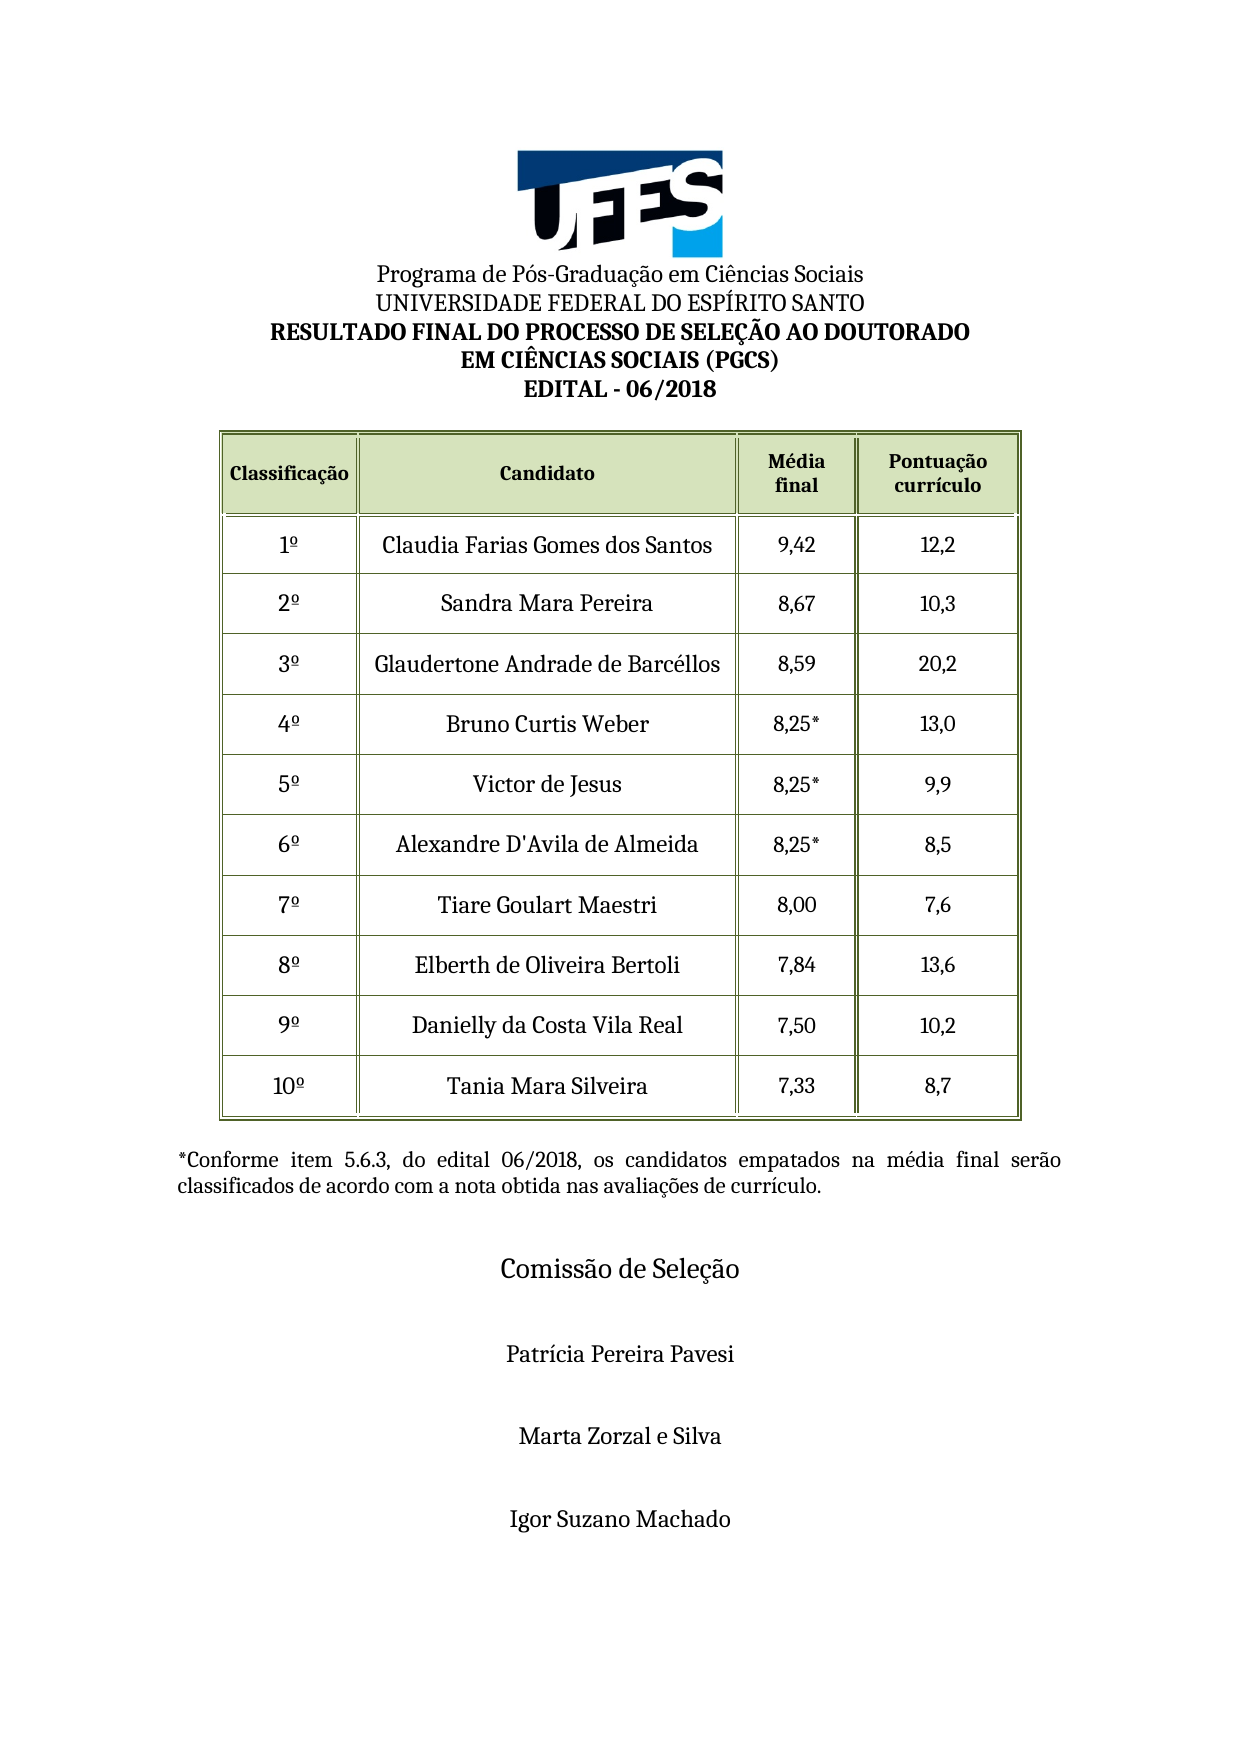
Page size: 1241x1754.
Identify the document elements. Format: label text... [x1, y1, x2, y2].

text Marta Zorzal e Silva [177, 1422, 1063, 1451]
table_cell 12,2 [856, 513, 1019, 573]
text Igor Suzano Machado [177, 1504, 1063, 1533]
text UNIVERSIDADE FEDERAL DO ESPÍRITO SANTO [177, 289, 1063, 318]
text *Conforme item 5.6.3, do edital 06/2018, os candidatos empatados na média final serão classificados de acordo com a nota obtida nas avaliações de currículo. [177, 1147, 1063, 1199]
table_header Média final [737, 434, 856, 513]
table_cell 7,84 [739, 936, 854, 995]
table_cell 8,5 [859, 815, 1017, 874]
table_cell Tania Mara Silveira [358, 1056, 737, 1116]
table_cell 8,00 [739, 876, 854, 935]
table_cell 8,67 [739, 574, 854, 633]
table_cell 8º [223, 936, 356, 995]
table_cell Bruno Curtis Weber [360, 695, 735, 754]
table_cell 8,7 [856, 1056, 1017, 1116]
table_cell 9,42 [739, 517, 854, 573]
table_cell 9º [223, 996, 356, 1055]
picture [515, 147, 725, 261]
table_header Pontuação currículo [856, 432, 1019, 513]
table_cell Tiare Goulart Maestri [360, 876, 735, 935]
table_cell Alexandre D'Avila de Almeida [360, 815, 735, 874]
table_cell 8,59 [739, 634, 854, 693]
table_header Candidato [358, 432, 737, 513]
table_cell 7,33 [737, 1056, 856, 1116]
text Patrícia Pereira Pavesi [177, 1339, 1063, 1368]
table_cell Elberth de Oliveira Bertoli [360, 936, 735, 995]
table_cell 8,25* [739, 695, 854, 754]
table_cell 10,3 [859, 574, 1017, 633]
table_cell 1º [221, 513, 358, 573]
table_cell 7º [223, 876, 356, 935]
table_cell 7,50 [739, 996, 854, 1055]
text Programa de Pós-Graduação em Ciências Sociais [177, 260, 1063, 289]
table_cell 6º [223, 815, 356, 874]
table_cell 2º [223, 574, 356, 633]
table_cell 8,25* [739, 815, 854, 874]
table_cell 9,9 [859, 755, 1017, 814]
table_cell 3º [223, 634, 356, 693]
table_cell 10º [223, 1056, 358, 1116]
text EM CIÊNCIAS SOCIAIS (PGCS) [177, 346, 1063, 375]
table_cell Claudia Farias Gomes dos Santos [360, 517, 735, 573]
table_header Classificação [221, 432, 358, 513]
table_cell Glaudertone Andrade de Barcéllos [360, 634, 735, 693]
table_cell 5º [223, 755, 356, 814]
text RESULTADO FINAL DO PROCESSO DE SELEÇÃO AO DOUTORADO [177, 318, 1063, 346]
text EDITAL - 06/2018 [177, 375, 1063, 404]
text Comissão de Seleção [177, 1252, 1063, 1286]
table_cell Danielly da Costa Vila Real [360, 996, 735, 1055]
table_cell Sandra Mara Pereira [360, 574, 735, 633]
table_cell 13,6 [859, 936, 1017, 995]
table_cell 8,25* [739, 755, 854, 814]
table_cell Victor de Jesus [360, 755, 735, 814]
table_cell 13,0 [859, 695, 1017, 754]
table_cell 4º [223, 695, 356, 754]
table_cell 20,2 [859, 634, 1017, 693]
table_cell 7,6 [859, 876, 1017, 935]
table_cell 10,2 [859, 996, 1017, 1055]
